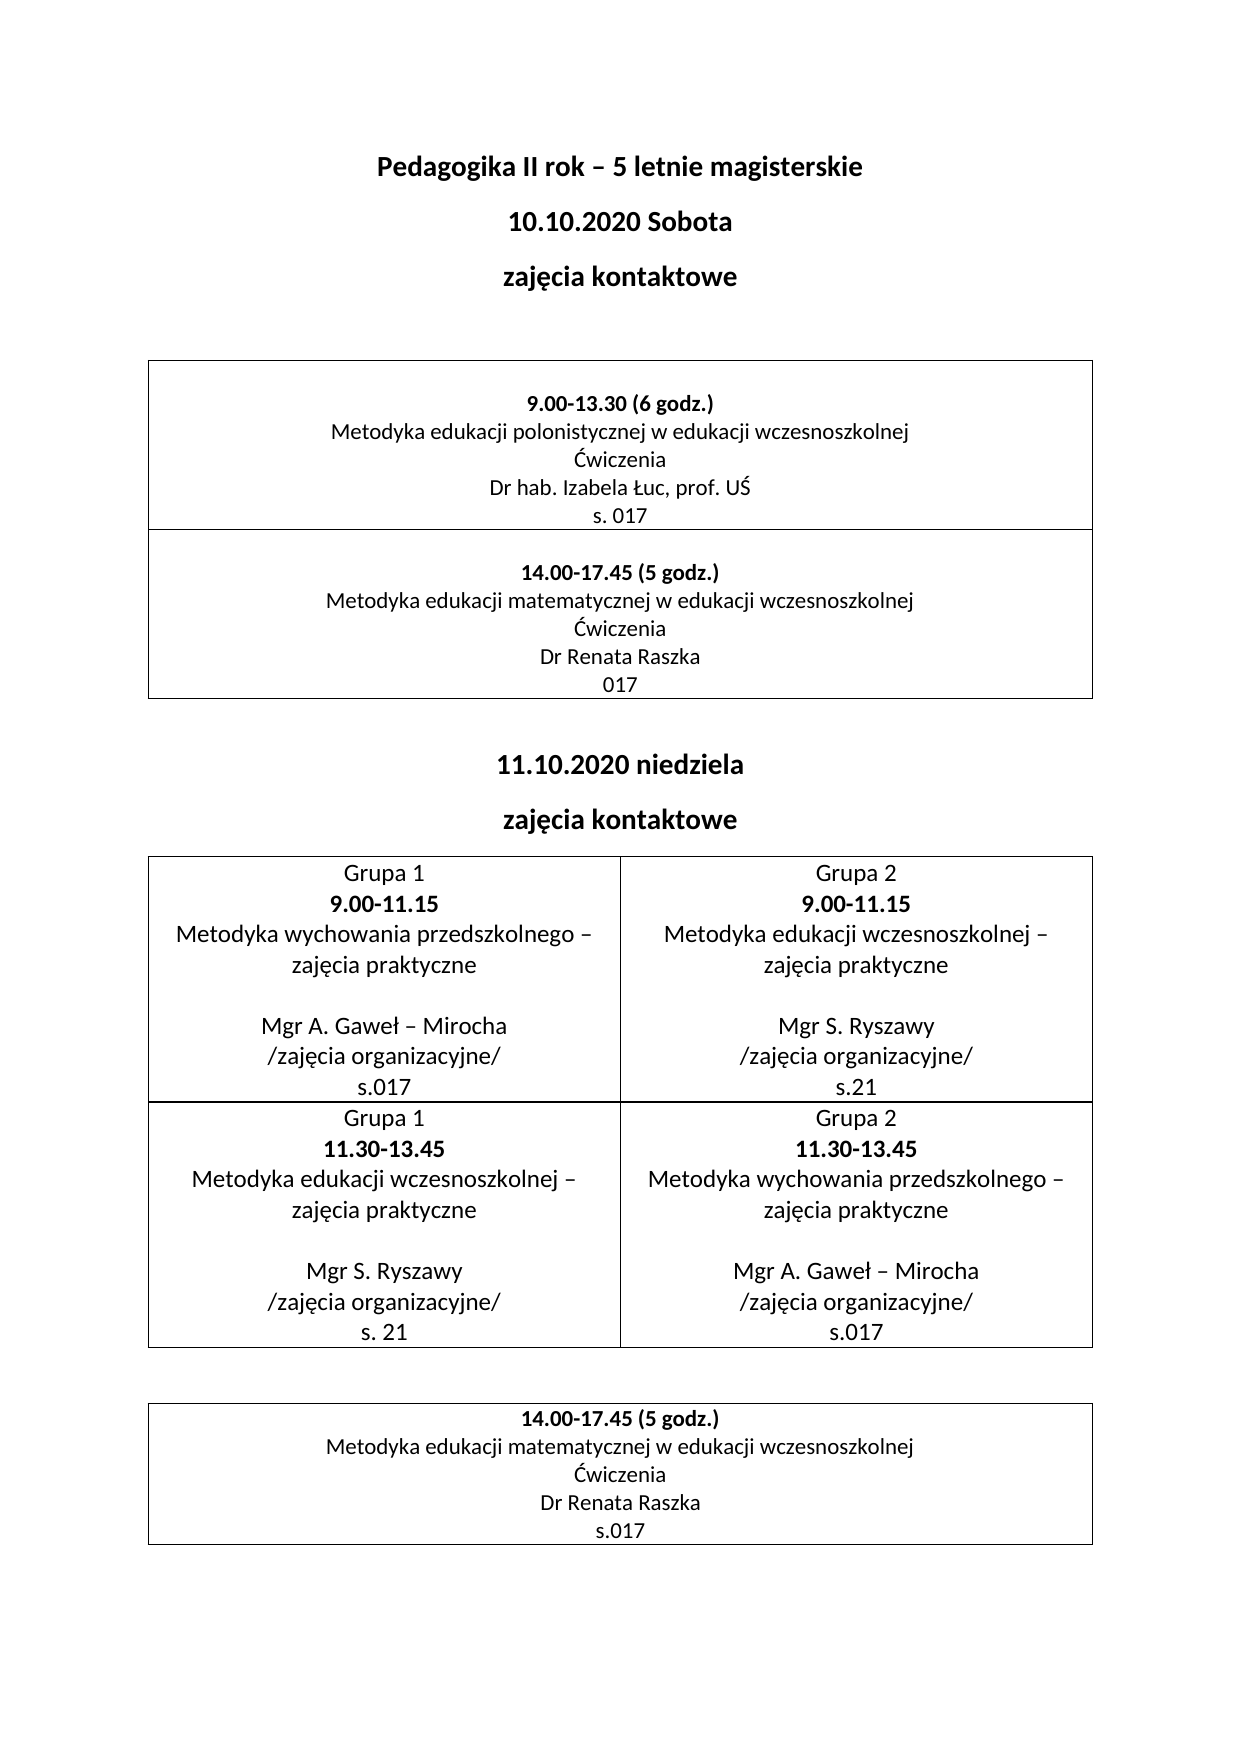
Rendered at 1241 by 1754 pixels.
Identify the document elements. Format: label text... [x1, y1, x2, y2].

table_header Grupa 2 9.00-11.15 Metodyka edukacji wczesnoszkolnej – zajęcia praktyczne Mgr S. Ryszawy /zajęcia organizacyjne/ s.21 [621, 857, 1092, 1101]
table_cell 14.00-17.45 (5 godz.) Metodyka edukacji matematycznej w edukacji wczesnoszkolnej Ćwiczenia Dr Renata Raszka 017 [149, 530, 1092, 698]
text zajęcia kontaktowe [148, 801, 1093, 837]
text 11.10.2020 niedziela [148, 746, 1093, 782]
text Pedagogika II rok – 5 letnie magisterskie [148, 148, 1093, 183]
text zajęcia kontaktowe [148, 258, 1093, 293]
table_header Grupa 1 9.00-11.15 Metodyka wychowania przedszkolnego – zajęcia praktyczne Mgr A. Gaweł – Mirocha /zajęcia organizacyjne/ s.017 [149, 857, 620, 1101]
table_cell Grupa 2 11.30-13.45 Metodyka wychowania przedszkolnego – zajęcia praktyczne Mgr A. Gaweł – Mirocha /zajęcia organizacyjne/ s.017 [621, 1103, 1092, 1347]
table_header 9.00-13.30 (6 godz.) Metodyka edukacji polonistycznej w edukacji wczesnoszkolnej Ćwiczenia Dr hab. Izabela Łuc, prof. UŚ s. 017 [149, 361, 1092, 529]
text 10.10.2020 Sobota [148, 203, 1093, 238]
table_header 14.00-17.45 (5 godz.) Metodyka edukacji matematycznej w edukacji wczesnoszkolnej Ćwiczenia Dr Renata Raszka s.017 [149, 1404, 1092, 1544]
table_cell Grupa 1 11.30-13.45 Metodyka edukacji wczesnoszkolnej – zajęcia praktyczne Mgr S. Ryszawy /zajęcia organizacyjne/ s. 21 [149, 1103, 620, 1347]
